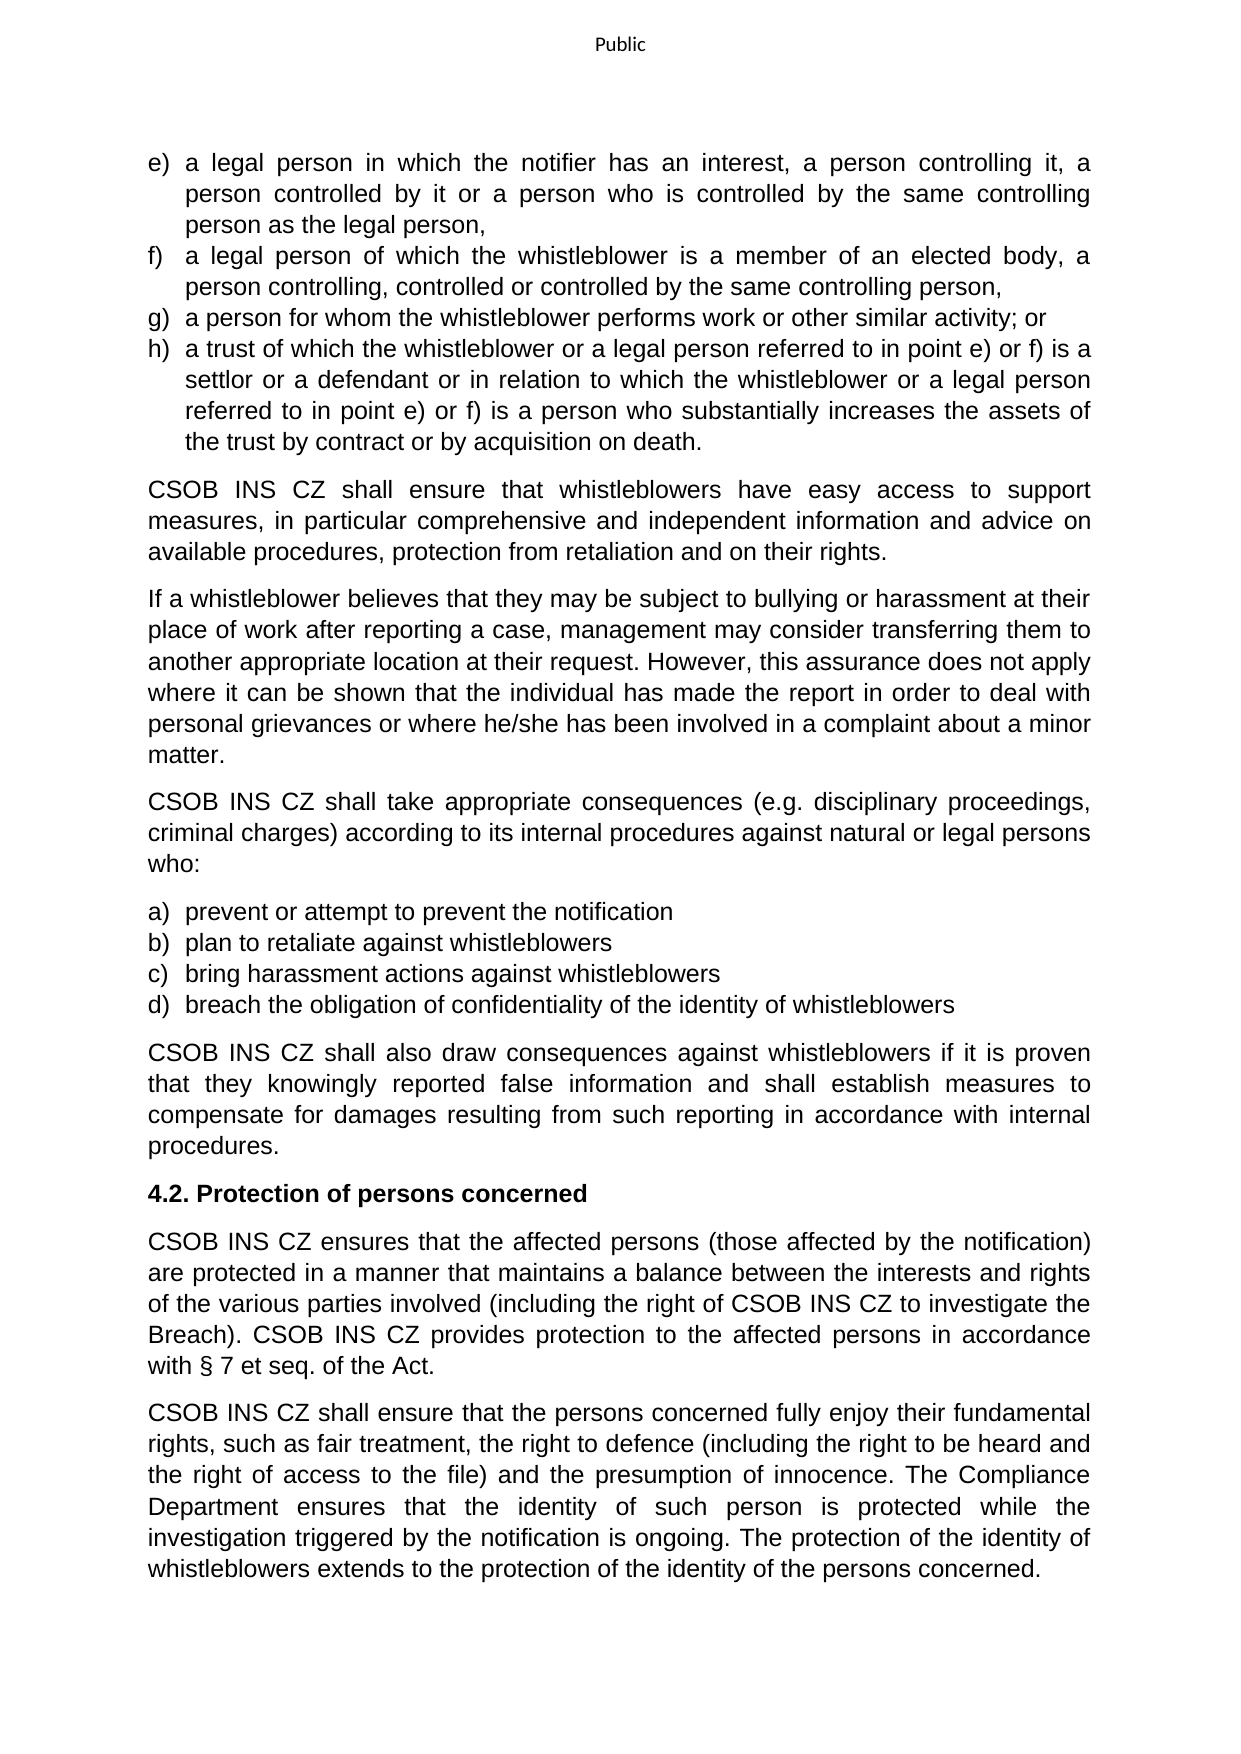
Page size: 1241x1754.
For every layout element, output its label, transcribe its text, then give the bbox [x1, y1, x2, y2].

list breach the obligation of confidentiality of the identity of whistleblowers [148, 990, 1093, 1019]
text CSOB INS CZ shall ensure that the persons concerned fully enjoy their fundamental rights, such as fair treatment, the right to defence (including the right to be heard and the right of access to the file) and the presumption of innocence. The Compliance Department ensures that the identity of such person is protected while the investigation triggered by the notification is ongoing. The protection of the identity of whistleblowers extends to the protection of the identity of the persons concerned. [148, 1398, 1093, 1582]
list bring harassment actions against whistleblowers [148, 959, 1093, 988]
text CSOB INS CZ shall ensure that whistleblowers have easy access to support measures, in particular comprehensive and independent information and advice on available procedures, protection from retaliation and on their rights. [148, 475, 1093, 566]
list prevent or attempt to prevent the notification [148, 897, 1093, 926]
text If a whistleblower believes that they may be subject to bullying or harassment at their place of work after reporting a case, management may consider transferring them to another appropriate location at their request. However, this assurance does not apply where it can be shown that the individual has made the report in order to deal with personal grievances or where he/she has been involved in a complaint about a minor matter. [148, 584, 1093, 768]
list plan to retaliate against whistleblowers [148, 928, 1093, 957]
list a trust of which the whistleblower or a legal person referred to in point e) or f) is a settlor or a defendant or in relation to which the whistleblower or a legal person referred to in point e) or f) is a person who substantially increases the assets of the trust by contract or by acquisition on death. [148, 334, 1093, 456]
list a person for whom the whistleblower performs work or other similar activity; or [148, 303, 1093, 332]
text CSOB INS CZ shall also draw consequences against whistleblowers if it is proven that they knowingly reported false information and shall establish measures to compensate for damages resulting from such reporting in accordance with internal procedures. [148, 1038, 1093, 1160]
list a legal person in which the notifier has an interest, a person controlling it, a person controlled by it or a person who is controlled by the same controlling person as the legal person, [148, 148, 1093, 238]
text 4.2. Protection of persons concerned [148, 1179, 1093, 1208]
list a legal person of which the whistleblower is a member of an elected body, a person controlling, controlled or controlled by the same controlling person, [148, 241, 1093, 301]
text CSOB INS CZ shall take appropriate consequences (e.g. disciplinary proceedings, criminal charges) according to its internal procedures against natural or legal persons who: [148, 787, 1093, 878]
text CSOB INS CZ ensures that the affected persons (those affected by the notification) are protected in a manner that maintains a balance between the interests and rights of the various parties involved (including the right of CSOB INS CZ to investigate the Breach). CSOB INS CZ provides protection to the affected persons in accordance with § 7 et seq. of the Act. [148, 1227, 1093, 1379]
